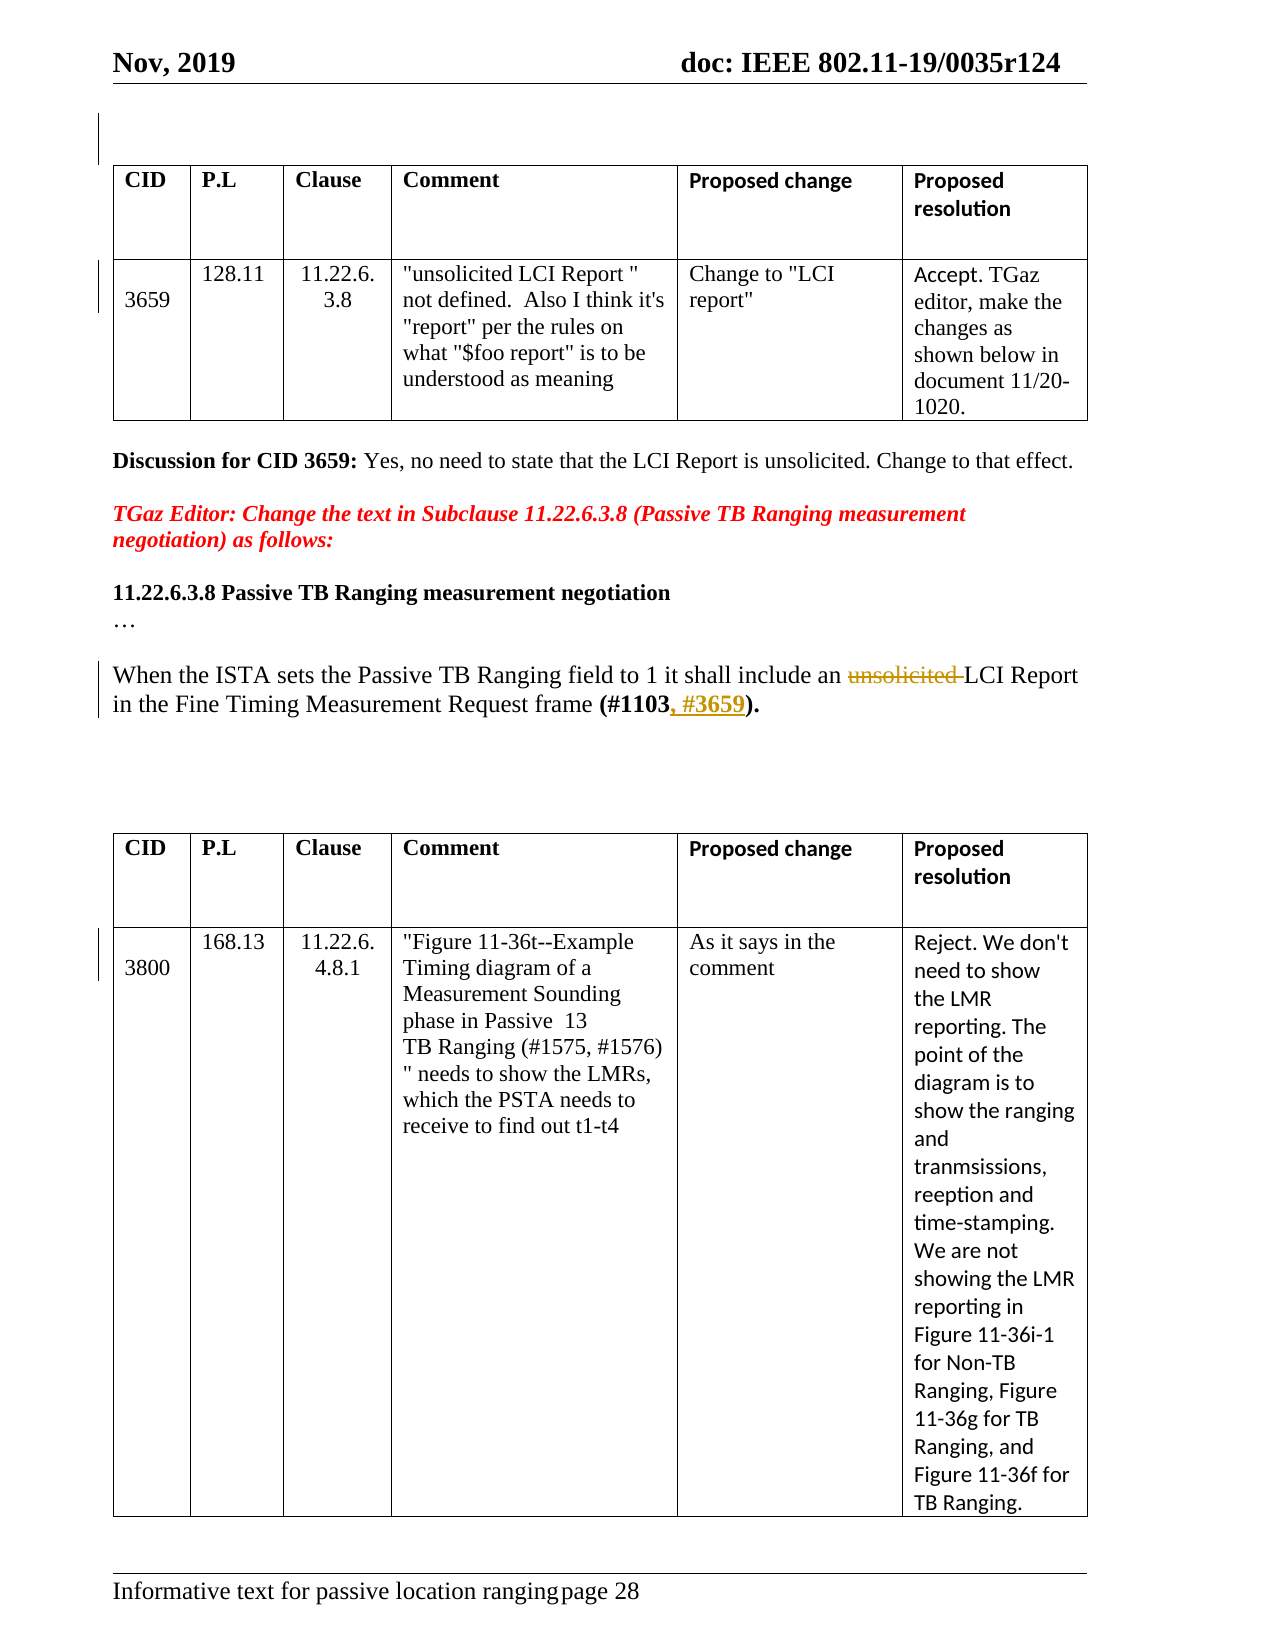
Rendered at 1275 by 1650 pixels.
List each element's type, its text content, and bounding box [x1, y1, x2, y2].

table_cell 11.22.6.3.8 [284, 260, 391, 420]
table_cell 128.11 [191, 260, 283, 420]
table_header Proposed resolution [903, 834, 1087, 927]
text When the ISTA sets the Passive TB Ranging field to 1 it shall include an LCI Report in the Fine Timing Measurement Request frame (#1103). [112, 661, 1087, 718]
table_cell "unsolicited LCI Report " not defined. Also I think it's "report" per the rules on what "$foo report" is to be understood as meaning [392, 260, 677, 420]
table_header Clause [284, 834, 391, 927]
table_cell 3800 [114, 928, 190, 1516]
table_header Proposed change [678, 834, 902, 927]
text Discussion for CID 3659: Yes, no need to state that the LCI Report is unsolicited. Change to that effect. [112, 447, 1087, 473]
table_header Comment [392, 834, 677, 927]
table_header Proposed change [678, 166, 902, 259]
table_header CID [114, 166, 190, 259]
text TGaz Editor: Change the text in Subclause 11.22.6.3.8 (Passive TB Ranging measurement negotiation) as follows: [112, 500, 1087, 553]
table_header P.L [191, 166, 283, 259]
table_cell Accept. TGaz editor, make the changes as shown below in document 11/20-1020. [903, 260, 1087, 420]
table_cell As it says in the comment [678, 928, 902, 1516]
text 11.22.6.3.8 Passive TB Ranging measurement negotiation [112, 579, 1087, 605]
table_cell Change to "LCI report" [678, 260, 902, 420]
table_header Clause [284, 166, 391, 259]
table_cell "Figure 11-36t--Example Timing diagram of a Measurement Sounding phase in Passive 13 TB Ranging (#1575, #1576) " needs to show the LMRs, which the PSTA needs to receive to find out t1-t4 [392, 928, 677, 1516]
table_cell 168.13 [191, 928, 283, 1516]
table_cell 11.22.6.4.8.1 [284, 928, 391, 1516]
table_header P.L [191, 834, 283, 927]
table_header CID [114, 834, 190, 927]
table_header Proposed resolution [903, 166, 1087, 259]
table_header Comment [392, 166, 677, 259]
table_cell Reject. We don't need to show the LMR reporting. The point of the diagram is to show the ranging and tranmsissions, reeption and time-stamping. We are not showing the LMR reporting in Figure 11-36i-1 for Non-TB Ranging, Figure 11-36g for TB Ranging, and Figure 11-36f for TB Ranging. [903, 928, 1087, 1516]
table_cell 3659 [114, 260, 190, 420]
text … [112, 605, 1087, 633]
